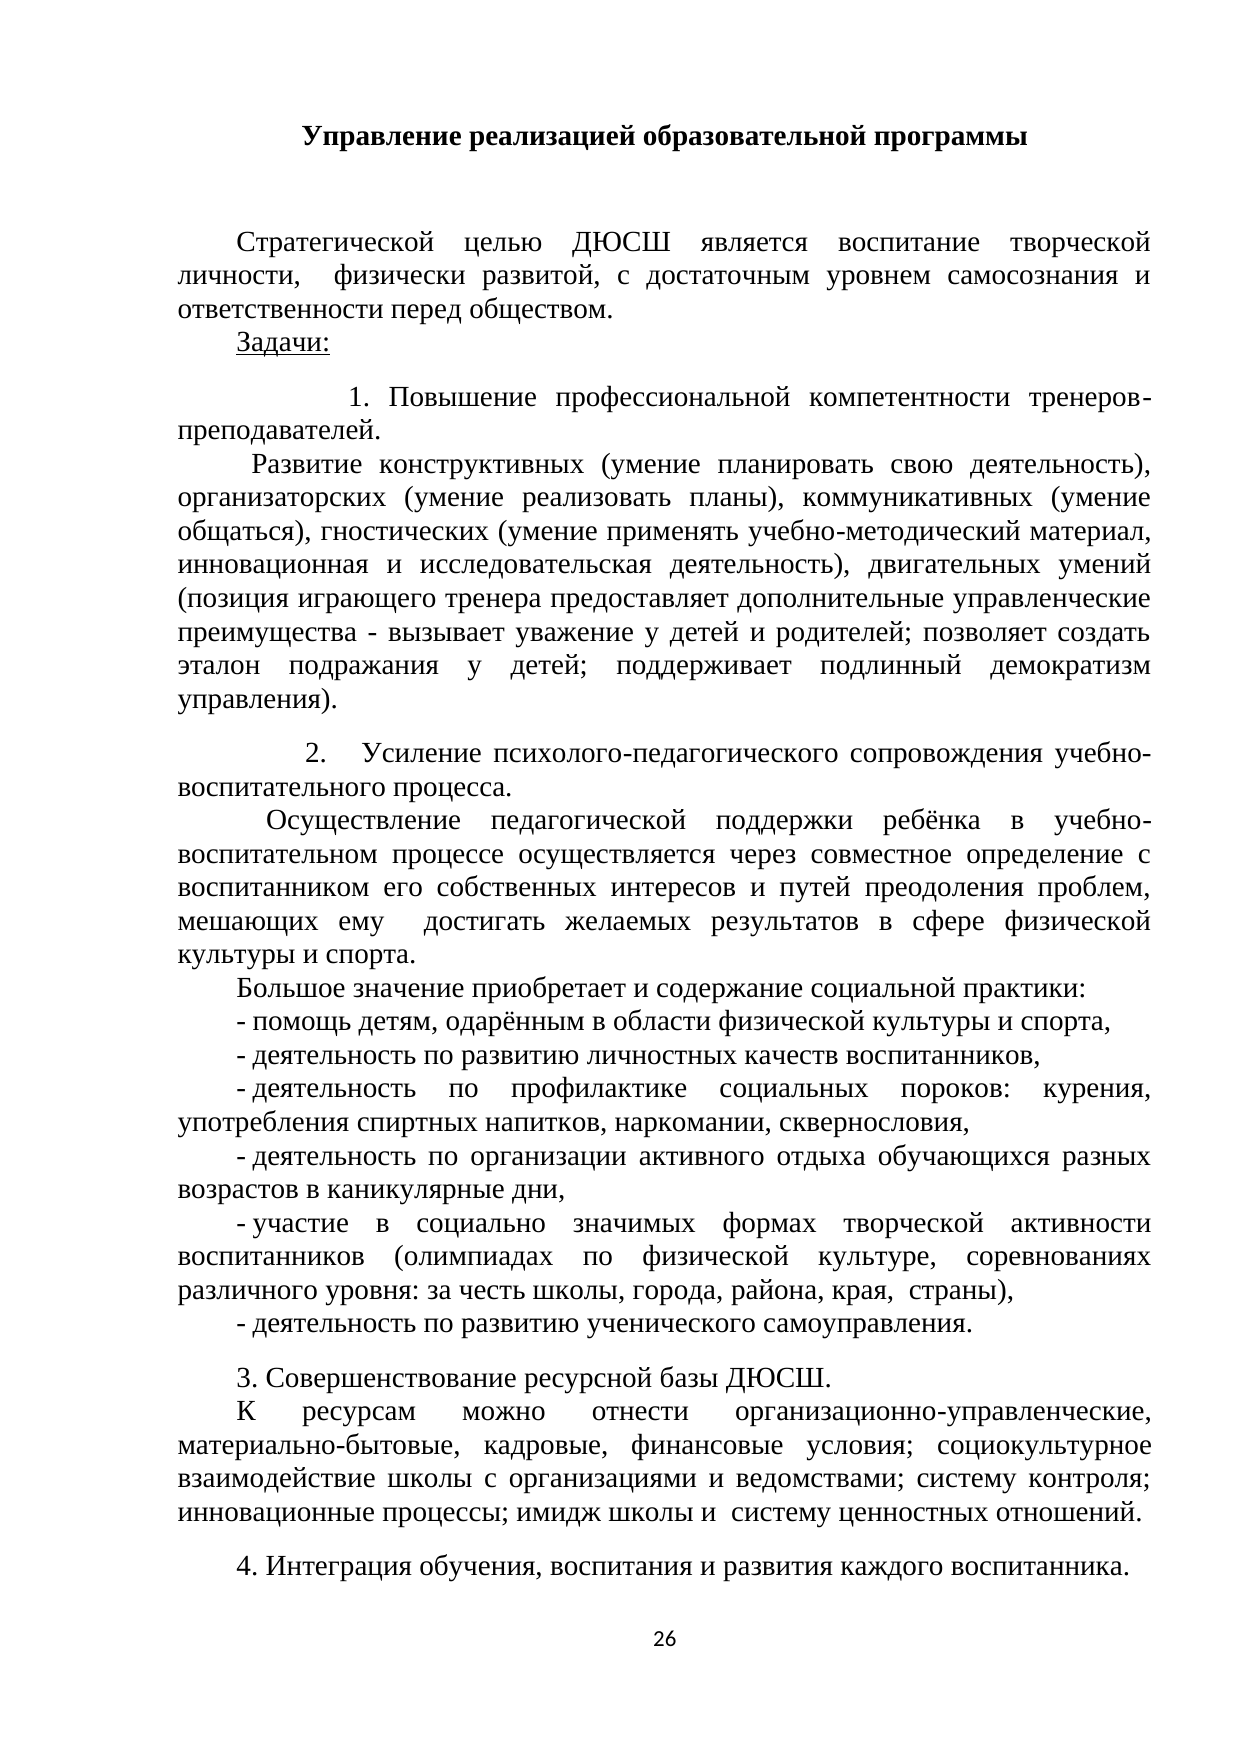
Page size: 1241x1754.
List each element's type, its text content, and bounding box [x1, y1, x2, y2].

list деятельность по профилактике социальных пороков: курения, употребления спиртных напитков, наркомании, сквернословия, [177, 1071, 1152, 1138]
text Развитие конструктивных (умение планировать свою деятельность), организаторских (умение реализовать планы), коммуникативных (умение общаться), гностических (умение применять учебно-методический материал, инновационная и исследовательская деятельность), двигательных умений (позиция играющего тренера предоставляет дополнительные управленческие преимущества - вызывает уважение у детей и родителей; позволяет создать эталон подражания у детей; поддерживает подлинный демократизм управления). [177, 446, 1152, 714]
text 4. Интеграция обучения, воспитания и развития каждого воспитанника. [177, 1548, 1152, 1582]
text 1. Повышение профессиональной компетентности тренеров- преподавателей. [177, 379, 1152, 446]
text Большое значение приобретает и содержание социальной практики: [177, 970, 1152, 1003]
list деятельность по развитию личностных качеств воспитанников, [177, 1037, 1152, 1071]
text Стратегической целью ДЮСШ является воспитание творческой личности, физически развитой, с достаточным уровнем самосознания и ответственности перед обществом. [177, 224, 1152, 324]
text Управление реализацией образовательной программы [177, 118, 1152, 152]
list деятельность по организации активного отдыха обучающихся разных возрастов в каникулярные дни, [177, 1138, 1152, 1205]
text 3. Совершенствование ресурсной базы ДЮСШ. [177, 1360, 1152, 1393]
text К ресурсам можно отнести организационно-управленческие, материально-бытовые, кадровые, финансовые условия; социокультурное взаимодействие школы с организациями и ведомствами; систему контроля; инновационные процессы; имидж школы и систему ценностных отношений. [177, 1393, 1152, 1527]
list участие в социально значимых формах творческой активности воспитанников (олимпиадах по физической культуре, соревнованиях различного уровня: за честь школы, города, района, края, страны), [177, 1205, 1152, 1305]
list помощь детям, одарённым в области физической культуры и спорта, [177, 1003, 1152, 1037]
text Задачи: [177, 324, 1152, 358]
text 2. Усиление психолого-педагогического сопровождения учебно-воспитательного процесса. [177, 735, 1152, 802]
list деятельность по развитию ученического самоуправления. [177, 1305, 1152, 1339]
text Осуществление педагогической поддержки ребёнка в учебно-воспитательном процессе осуществляется через совместное определение с воспитанником его собственных интересов и путей преодоления проблем, мешающих ему достигать желаемых результатов в сфере физической культуры и спорта. [177, 802, 1152, 970]
